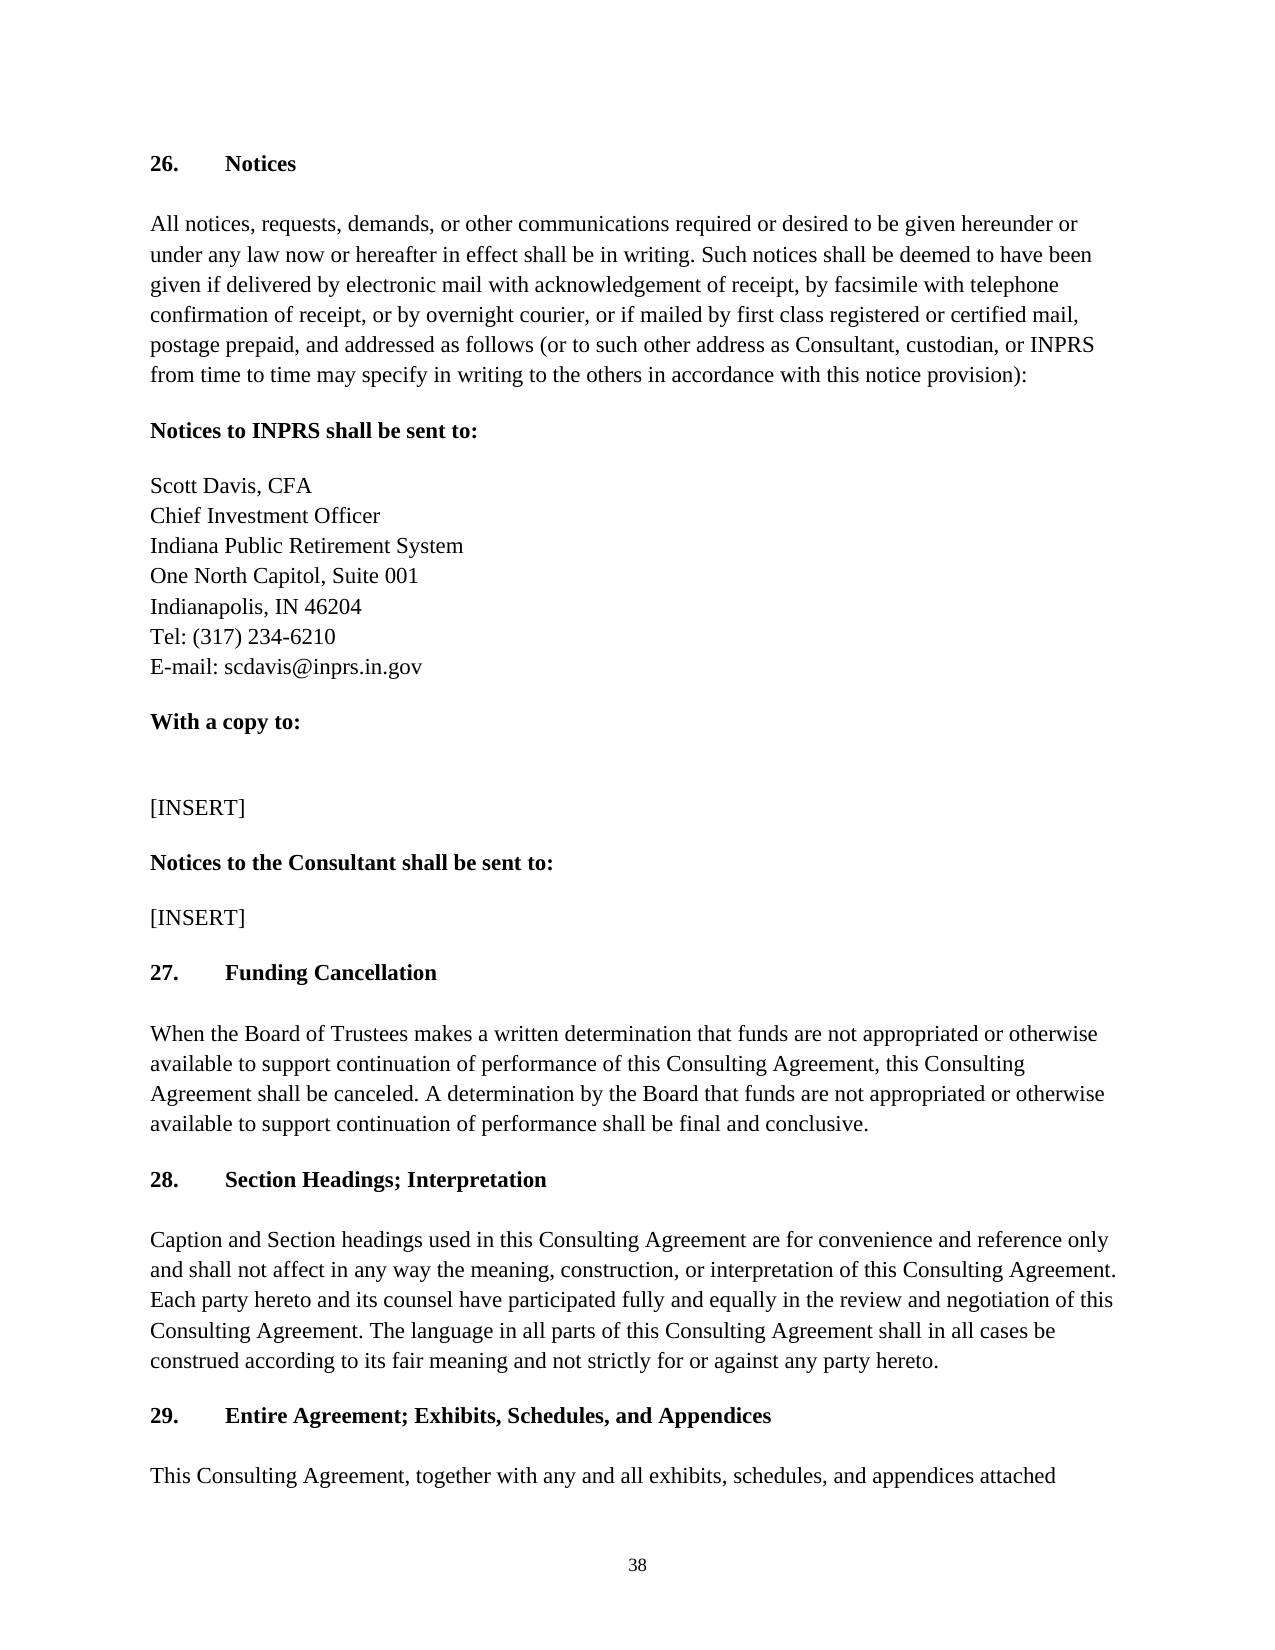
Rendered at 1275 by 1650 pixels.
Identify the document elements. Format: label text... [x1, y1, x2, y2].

text Indiana Public Retirement System One North Capitol, Suite 001 [150, 532, 1125, 589]
text Indianapolis, IN 46204 [150, 593, 1125, 619]
text [INSERT] [150, 904, 1125, 931]
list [150, 1402, 1125, 1489]
text Tel: (317) 234-6210 [150, 623, 1125, 649]
list Funding Cancellation When the Board of Trustees makes a written determination that funds are not appropriated or otherwise available to support continuation of performance of this Consulting Agreement, this Consulting Agreement shall be canceled. A determination by the Board that funds are not appropriated or otherwise available to support continuation of performance shall be final and conclusive. [150, 959, 1125, 1137]
text [INSERT] [150, 794, 1125, 820]
text E-mail: scdavis@inprs.in.gov [150, 653, 1125, 679]
text Scott Davis, CFA [150, 472, 1125, 498]
list Notices All notices, requests, demands, or other communications required or desired to be given hereunder or under any law now or hereafter in effect shall be in writing. Such notices shall be deemed to have been given if delivered by electronic mail with acknowledgement of receipt, by facsimile with telephone confirmation of receipt, or by overnight courier, or if mailed by first class registered or certified mail, postage prepaid, and addressed as follows (or to such other address as Consultant, custodian, or INPRS from time to time may specify in writing to the others in accordance with this notice provision): [150, 150, 1125, 388]
list Section Headings; Interpretation Caption and Section headings used in this Consulting Agreement are for convenience and reference only and shall not affect in any way the meaning, construction, or interpretation of this Consulting Agreement. Each party hereto and its counsel have participated fully and equally in the review and negotiation of this Consulting Agreement. The language in all parts of this Consulting Agreement shall in all cases be construed according to its fair meaning and not strictly for or against any party hereto. [150, 1166, 1125, 1373]
text Notices to INPRS shall be sent to: [150, 417, 1125, 443]
text Chief Investment Officer [150, 502, 1125, 528]
text With a copy to: [150, 708, 1125, 735]
text Notices to the Consultant shall be sent to: [150, 849, 1125, 875]
